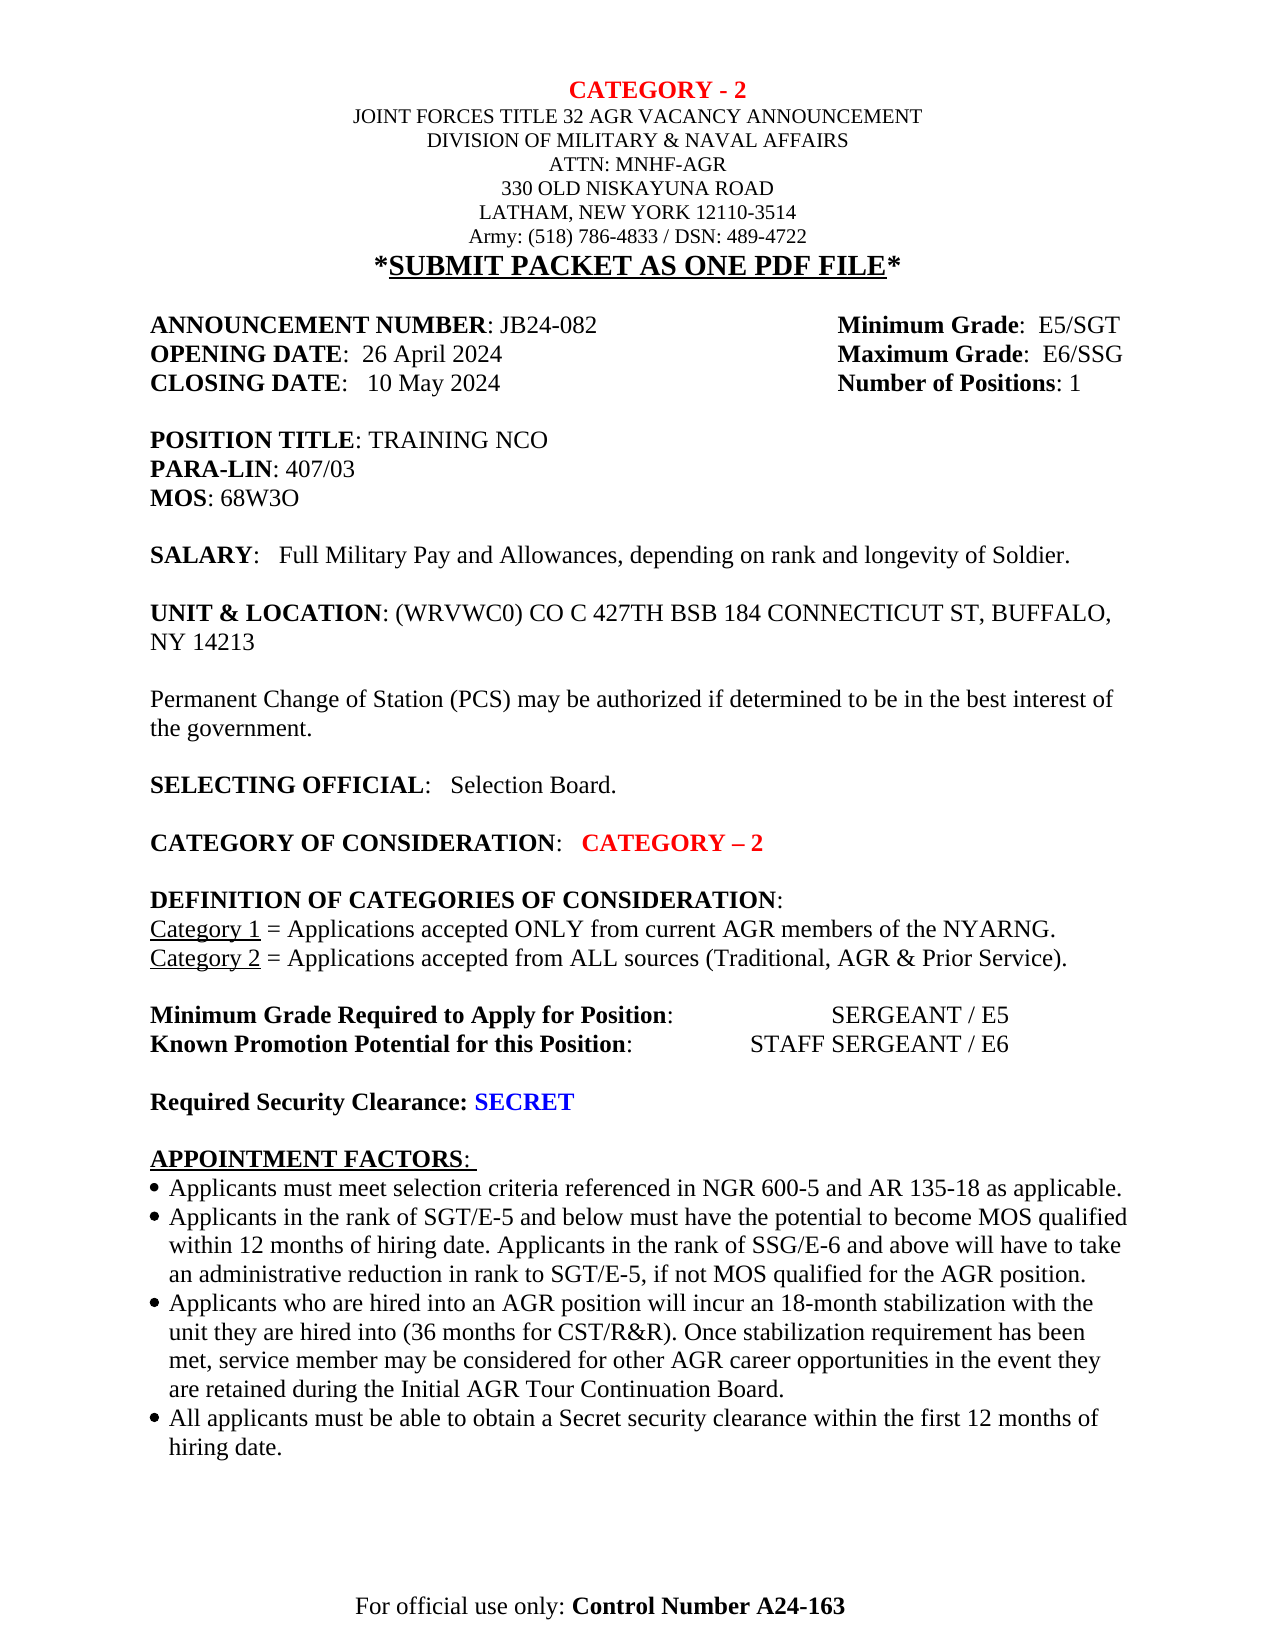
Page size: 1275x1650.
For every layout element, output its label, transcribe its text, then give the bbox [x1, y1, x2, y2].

text JOINT FORCES TITLE 32 AGR VACANCY ANNOUNCEMENT [75, 104, 1200, 128]
text Category 2 = Applications accepted from ALL sources (Traditional, AGR & Prior Service). [150, 943, 1125, 972]
text SALARY: Full Military Pay and Allowances, depending on rank and longevity of Soldier. [150, 540, 1125, 569]
text *SUBMIT PACKET AS ONE PDF FILE* [75, 248, 1200, 282]
text Permanent Change of Station (PCS) may be authorized if determined to be in the best interest of the government. [150, 684, 1125, 742]
text MOS: 68W3O [150, 483, 1125, 512]
text CATEGORY OF CONSIDERATION: CATEGORY – 2 [150, 828, 1125, 857]
text OPENING DATE: 26 April 2024 Maximum Grade: E6/SSG [150, 339, 1125, 368]
list Applicants who are hired into an AGR position will incur an 18-month stabilization with the unit they are hired into (36 months for CST/R&R). Once stabilization requirement has been met, service member may be considered for other AGR career opportunities in the event they are retained during the Initial AGR Tour Continuation Board. [150, 1288, 1134, 1403]
text Required Security Clearance: SECRET [150, 1087, 1125, 1115]
text Army: (518) 786-4833 / DSN: 489-4722 [75, 224, 1200, 248]
text DIVISION OF MILITARY & NAVAL AFFAIRS [75, 128, 1200, 152]
list Applicants must meet selection criteria referenced in NGR 600-5 and AR 135-18 as applicable. [150, 1173, 1134, 1202]
text POSITION TITLE: TRAINING NCO [75, 425, 1200, 454]
text SELECTING OFFICIAL: Selection Board. [150, 770, 1125, 799]
text CATEGORY - 2 [525, 75, 1200, 104]
text APPOINTMENT FACTORS: [150, 1144, 1134, 1173]
text Minimum Grade Required to Apply for Position: SERGEANT / E5 [150, 1000, 1125, 1029]
text UNIT & LOCATION: (WRVWC0) CO C 427TH BSB 184 CONNECTICUT ST, BUFFALO, NY 14213 [150, 598, 1125, 655]
text ANNOUNCEMENT NUMBER: JB24-082 Minimum Grade: E5/SGT [75, 310, 1125, 339]
text Known Promotion Potential for this Position: STAFF SERGEANT / E6 [150, 1029, 1125, 1058]
text CLOSING DATE: 10 May 2024 Number of Positions: 1 [150, 368, 1125, 397]
text ATTN: MNHF-AGR [75, 152, 1200, 176]
text PARA-LIN: 407/03 [75, 454, 1200, 483]
text Category 1 = Applications accepted ONLY from current AGR members of the NYARNG. [150, 914, 1125, 943]
list All applicants must be able to obtain a Secret security clearance within the first 12 months of hiring date. [150, 1403, 1134, 1460]
text DEFINITION OF CATEGORIES OF CONSIDERATION: [150, 885, 1125, 914]
list Applicants in the rank of SGT/E-5 and below must have the potential to become MOS qualified within 12 months of hiring date. Applicants in the rank of SSG/E-6 and above will have to take an administrative reduction in rank to SGT/E-5, if not MOS qualified for the AGR position. [150, 1202, 1134, 1288]
